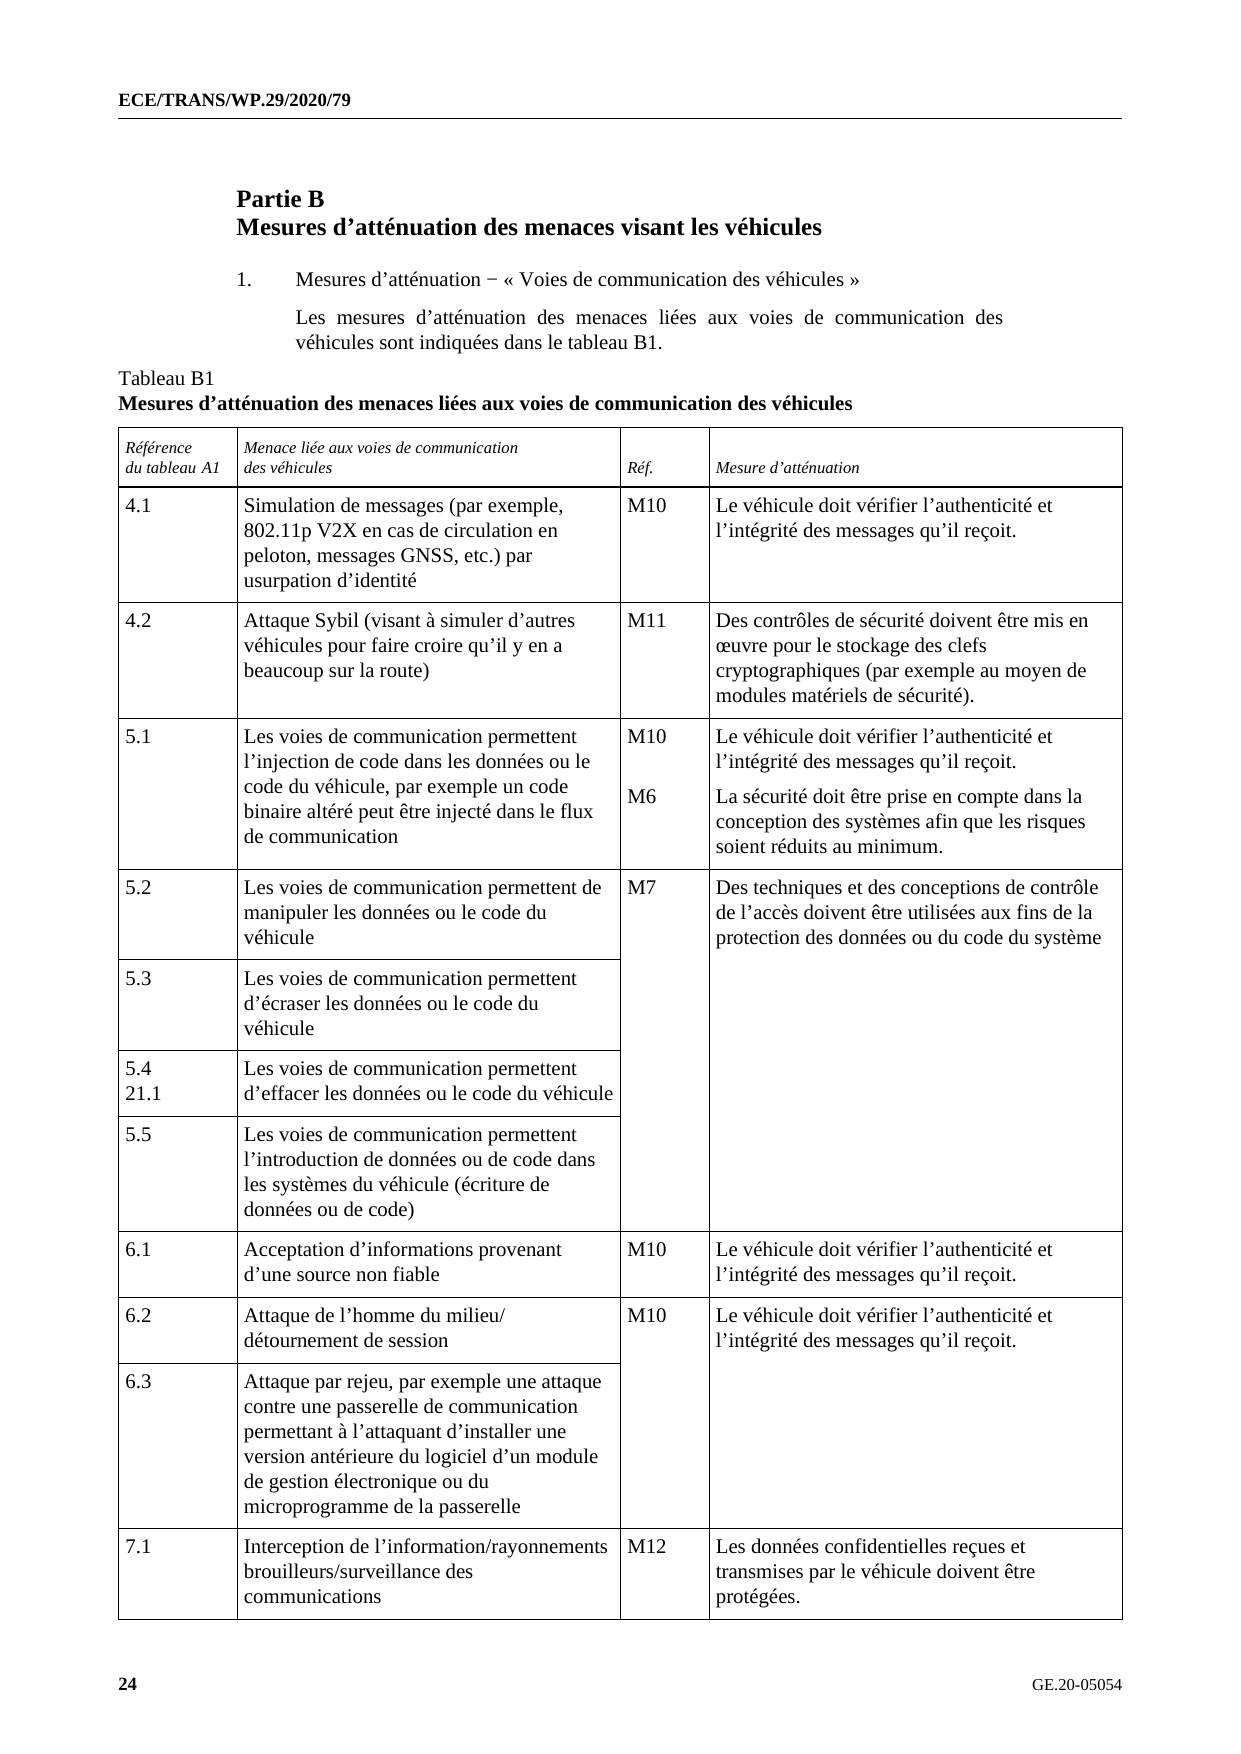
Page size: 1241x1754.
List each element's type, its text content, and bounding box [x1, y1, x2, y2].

table_header Réf. [621, 428, 709, 486]
table_cell 6.3 [119, 1364, 237, 1528]
table_header Référence du tableau A1 [119, 428, 237, 486]
table_cell Attaque par rejeu, par exemple une attaque contre une passerelle de communication permettant à l’attaquant d’installer une version antérieure du logiciel d’un module de gestion électronique ou du microprogramme de la passerelle [238, 1364, 620, 1528]
table_cell M11 [621, 603, 709, 718]
table_cell Les voies de communication permettent l’injection de code dans les données ou le code du véhicule, par exemple un code binaire altéré peut être injecté dans le flux de communication [238, 719, 620, 869]
table_cell 5.2 [119, 870, 237, 959]
text Partie B Mesures d’atténuation des menaces visant les véhicules [118, 185, 1004, 241]
table_cell Le véhicule doit vérifier l’authenticité et l’intégrité des messages qu’il reçoit. [710, 488, 1122, 602]
table_cell 6.2 [119, 1298, 237, 1362]
table_header Mesure d’atténuation [710, 428, 1122, 486]
text 1. Mesures d’atténuation − « Voies de communication des véhicules » [236, 266, 1004, 291]
table_cell Le véhicule doit vérifier l’authenticité et l’intégrité des messages qu’il reçoit. [710, 1298, 1122, 1528]
table_cell Le véhicule doit vérifier l’authenticité et l’intégrité des messages qu’il reçoit. La sécurité doit être prise en compte dans la conception des systèmes afin que les risques soient réduits au minimum. [710, 719, 1122, 869]
table_cell 4.1 [119, 488, 237, 602]
table_cell Attaque de l’homme du milieu/ détournement de session [238, 1298, 620, 1362]
table_cell Les voies de communication permettent d’écraser les données ou le code du véhicule [238, 960, 620, 1050]
table_cell Simulation de messages (par exemple, 802.11p V2X en cas de circulation en peloton, messages GNSS, etc.) par usurpation d’identité [238, 488, 620, 602]
table_cell Des techniques et des conceptions de contrôle de l’accès doivent être utilisées aux fins de la protection des données ou du code du système [710, 870, 1122, 1231]
table_cell 5.4 21.1 [119, 1051, 237, 1116]
table_cell Les données confidentielles reçues et transmises par le véhicule doivent être protégées. [710, 1529, 1122, 1619]
subtitle Tableau B1 Mesures d’atténuation des menaces liées aux voies de communication des véhicules [118, 366, 1122, 414]
table_cell Attaque Sybil (visant à simuler d’autres véhicules pour faire croire qu’il y en a beaucoup sur la route) [238, 603, 620, 718]
table_cell 5.1 [119, 719, 237, 869]
table_cell 7.1 [119, 1529, 237, 1619]
text Les mesures d’atténuation des menaces liées aux voies de communication des véhicules sont indiquées dans le tableau B1. [236, 304, 1004, 354]
table_cell Les voies de communication permettent de manipuler les données ou le code du véhicule [238, 870, 620, 959]
table_cell 6.1 [119, 1232, 237, 1297]
table_header Menace liée aux voies de communication des véhicules [238, 428, 620, 486]
table_cell Le véhicule doit vérifier l’authenticité et l’intégrité des messages qu’il reçoit. [710, 1232, 1122, 1297]
table_cell M10 [621, 1298, 709, 1528]
table_cell M7 [621, 870, 709, 1231]
table_cell Des contrôles de sécurité doivent être mis en œuvre pour le stockage des clefs cryptographiques (par exemple au moyen de modules matériels de sécurité). [710, 603, 1122, 718]
table_cell Les voies de communication permettent d’effacer les données ou le code du véhicule [238, 1051, 620, 1116]
table_cell 4.2 [119, 603, 237, 718]
table_cell Interception de l’information/rayonnements brouilleurs/surveillance des communications [238, 1529, 620, 1619]
table_cell 5.5 [119, 1117, 237, 1231]
table_cell Les voies de communication permettent l’introduction de données ou de code dans les systèmes du véhicule (écriture de données ou de code) [238, 1117, 620, 1231]
table_cell M12 [621, 1529, 709, 1619]
table_cell M10 M6 [621, 719, 709, 869]
table_cell M10 [621, 1232, 709, 1297]
table_cell M10 [621, 488, 709, 602]
table_cell Acceptation d’informations provenant d’une source non fiable [238, 1232, 620, 1297]
table_cell 5.3 [119, 960, 237, 1050]
